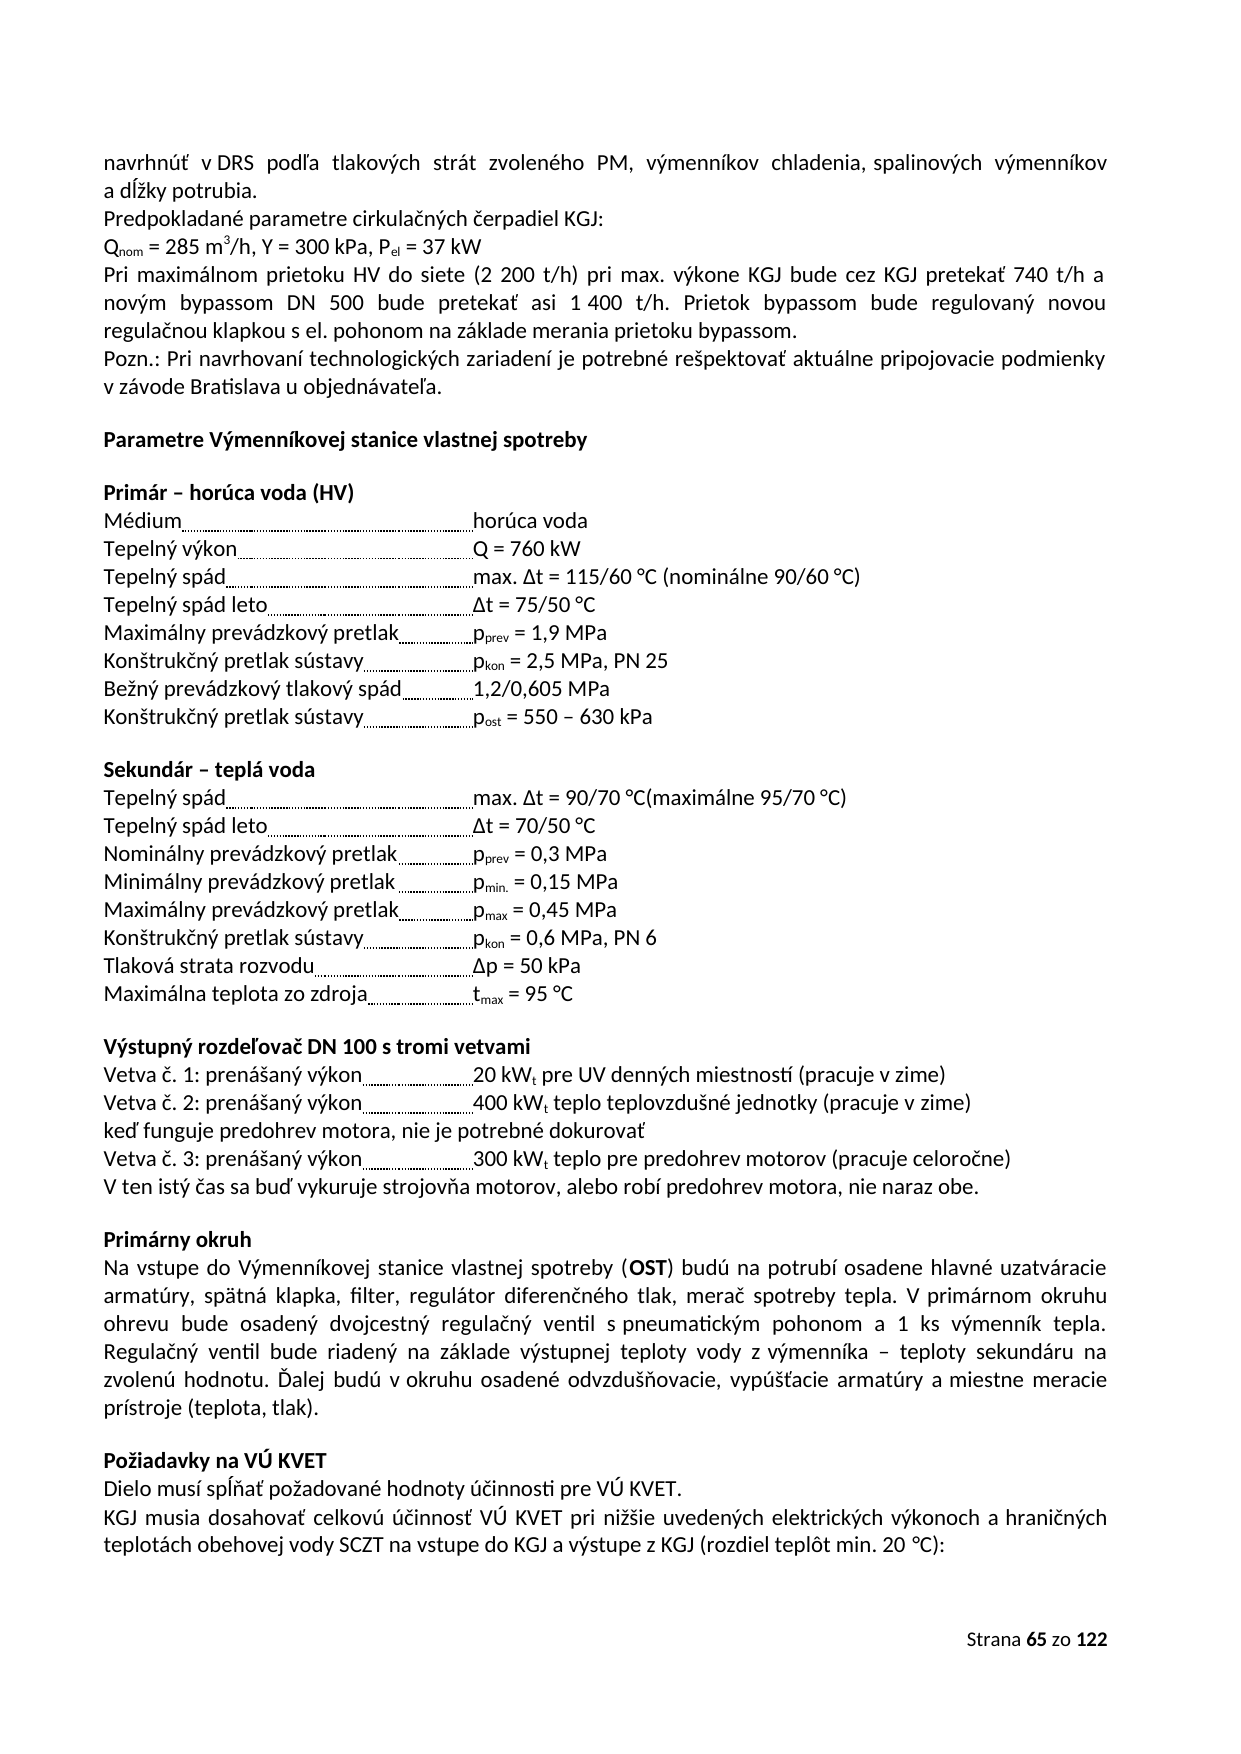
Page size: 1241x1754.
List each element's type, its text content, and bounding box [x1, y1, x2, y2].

text Vetva č. 2: prenášaný výkon 400 kWt teplo teplovzdušné jednotky (pracuje v zime) [103, 1088, 1107, 1116]
text Qnom = 285 m3/h, Y = 300 kPa, Pel = 37 kW [103, 232, 1107, 260]
text Pri maximálnom prietoku HV do siete (2 200 t/h) pri max. výkone KGJ bude cez KGJ pretekať 740 t/h a novým bypassom DN 500 bude pretekať asi 1 400 t/h. Prietok bypassom bude regulovaný novou regulačnou klapkou s el. pohonom na základe merania prietoku bypassom. [103, 260, 1107, 344]
text Maximálny prevádzkový pretlak pmax = 0,45 MPa [103, 895, 1107, 923]
text Požiadavky na VÚ KVET [103, 1447, 1107, 1474]
text Parametre Výmenníkovej stanice vlastnej spotreby [103, 425, 1107, 453]
text Primár – horúca voda (HV) [103, 478, 1107, 506]
text Tepelný výkon Q = 760 kW [103, 534, 1107, 562]
text Konštrukčný pretlak sústavy pkon = 0,6 MPa, PN 6 [103, 923, 1107, 951]
text Konštrukčný pretlak sústavy post = 550 – 630 kPa [103, 702, 1107, 730]
text keď funguje predohrev motora, nie je potrebné dokurovať [103, 1116, 1107, 1144]
text Tepelný spád leto ∆t = 70/50 °C [103, 811, 1107, 839]
text Vetva č. 1: prenášaný výkon 20 kWt pre UV denných miestností (pracuje v zime) [103, 1060, 1107, 1088]
text Dielo musí spĺňať požadované hodnoty účinnosti pre VÚ KVET. [103, 1474, 1107, 1503]
text Sekundár – teplá voda [103, 755, 1107, 783]
text Výstupný rozdeľovač DN 100 s tromi vetvami [103, 1032, 1107, 1060]
text Bežný prevádzkový tlakový spád 1,2/0,605 MPa [103, 674, 1107, 702]
text KGJ musia dosahovať celkovú účinnosť VÚ KVET pri nižšie uvedených elektrických výkonoch a hraničných teplotách obehovej vody SCZT na vstupe do KGJ a výstupe z KGJ (rozdiel teplôt min. 20 °C): [103, 1503, 1107, 1559]
text V ten istý čas sa buď vykuruje strojovňa motorov, alebo robí predohrev motora, nie naraz obe. [103, 1172, 1107, 1200]
text Tlaková strata rozvodu ∆p = 50 kPa [103, 951, 1107, 979]
text Predpokladané parametre cirkulačných čerpadiel KGJ: [103, 204, 1107, 232]
text Konštrukčný pretlak sústavy pkon = 2,5 MPa, PN 25 [103, 646, 1107, 674]
text Nominálny prevádzkový pretlak pprev = 0,3 MPa [103, 839, 1107, 867]
text Maximálna teplota zo zdroja tmax = 95 °C [103, 979, 1107, 1007]
text Primárny okruh [103, 1225, 1107, 1253]
text Vetva č. 3: prenášaný výkon 300 kWt teplo pre predohrev motorov (pracuje celoročne) [103, 1144, 1107, 1172]
text Na vstupe do Výmenníkovej stanice vlastnej spotreby (OST) budú na potrubí osadene hlavné uzatváracie armatúry, spätná klapka, filter, regulátor diferenčného tlak, merač spotreby tepla. V primárnom okruhu ohrevu bude osadený dvojcestný regulačný ventil s pneumatickým pohonom a 1 ks výmenník tepla. Regulačný ventil bude riadený na základe výstupnej teploty vody z výmenníka – teploty sekundáru na zvolenú hodnotu. Ďalej budú v okruhu osadené odvzdušňovacie, vypúšťacie armatúry a miestne meracie prístroje (teplota, tlak). [103, 1253, 1107, 1422]
text Pozn.: Pri navrhovaní technologických zariadení je potrebné rešpektovať aktuálne pripojovacie podmienky v závode Bratislava u objednávateľa. [103, 344, 1107, 400]
text Tepelný spád max. ∆t = 90/70 °C(maximálne 95/70 °C) [103, 783, 1107, 811]
text Médium horúca voda [103, 506, 959, 534]
text Maximálny prevádzkový pretlak pprev = 1,9 MPa [103, 618, 1107, 646]
text Minimálny prevádzkový pretlak pmin. = 0,15 MPa [103, 867, 1107, 895]
text Tepelný spád max. ∆t = 115/60 °C (nominálne 90/60 °C) [103, 562, 1107, 590]
text Tepelný spád leto ∆t = 75/50 °C [103, 590, 1107, 618]
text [103, 148, 1107, 204]
